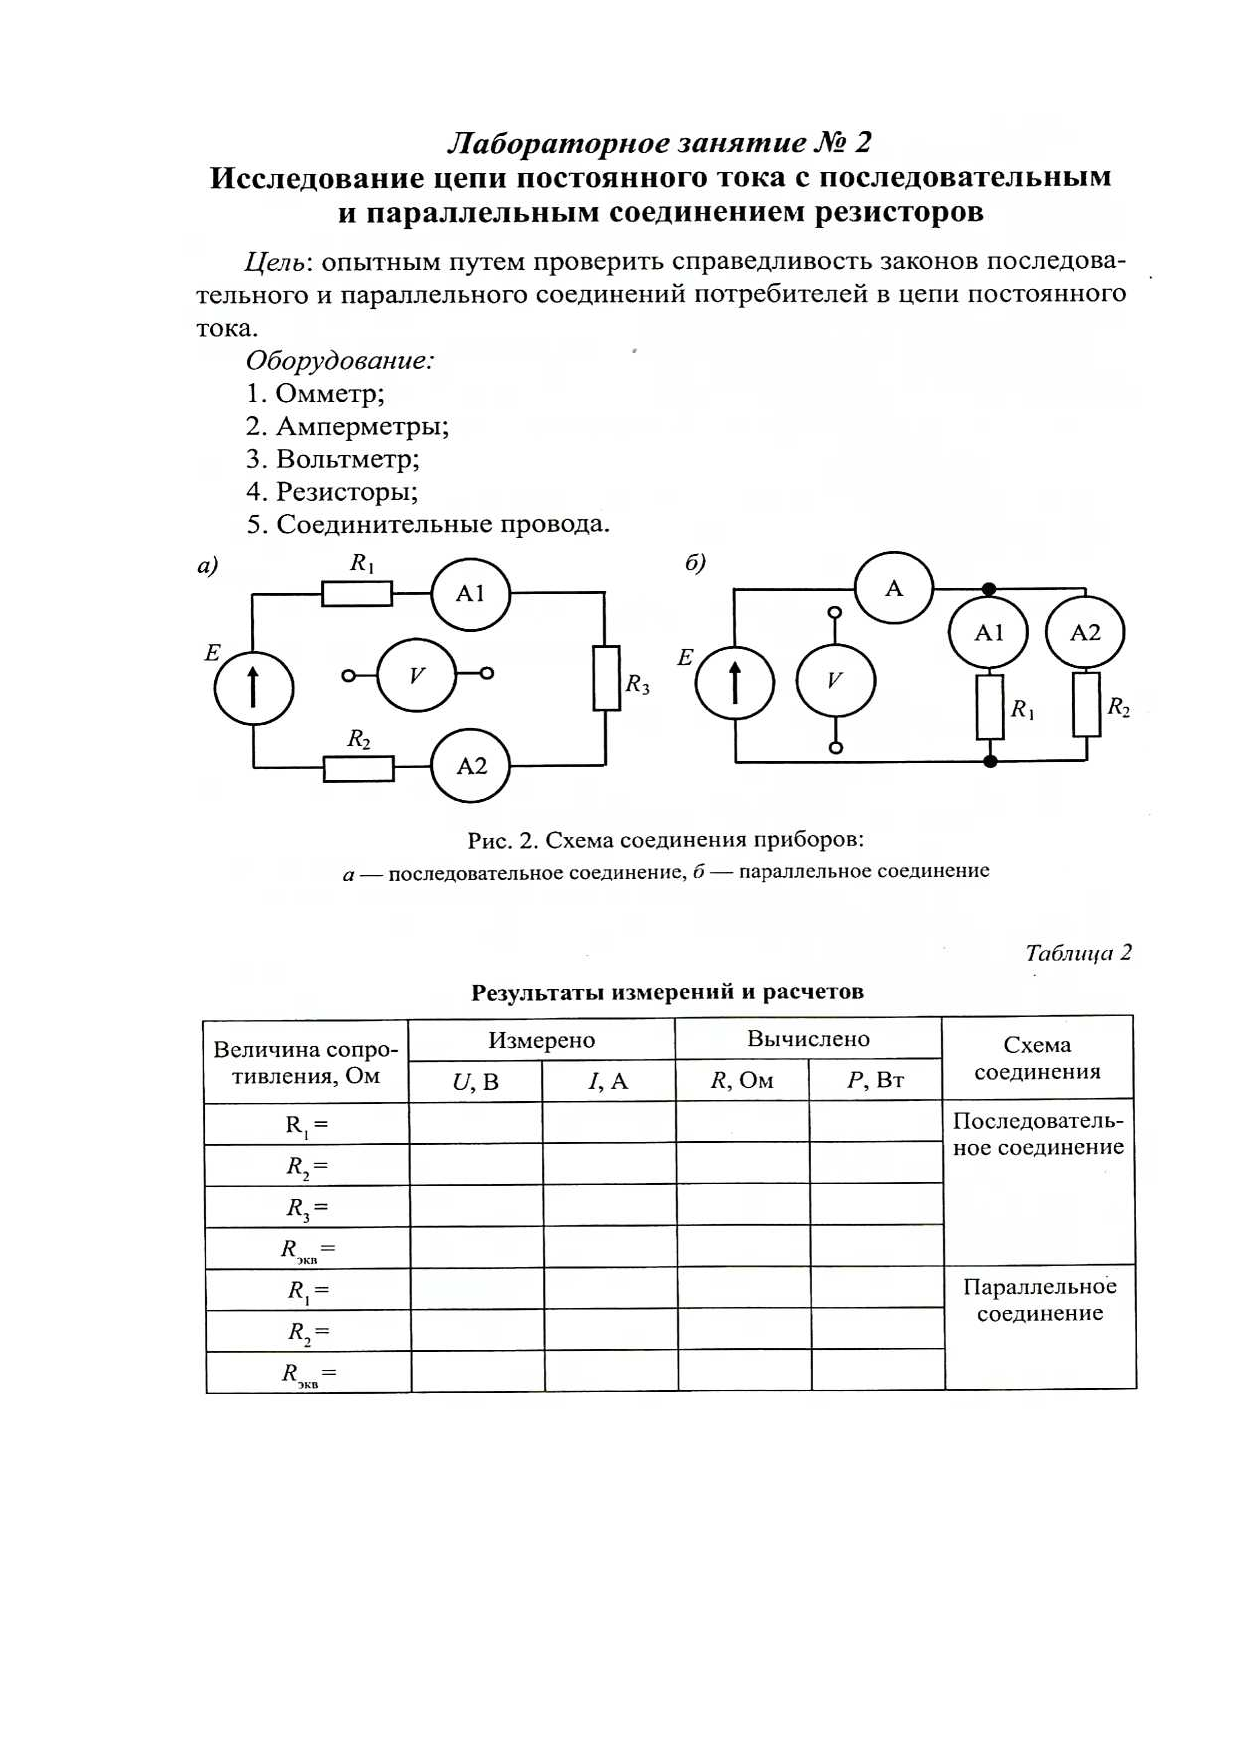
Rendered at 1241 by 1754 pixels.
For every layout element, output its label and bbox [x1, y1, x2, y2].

picture [86, 33, 1214, 1720]
